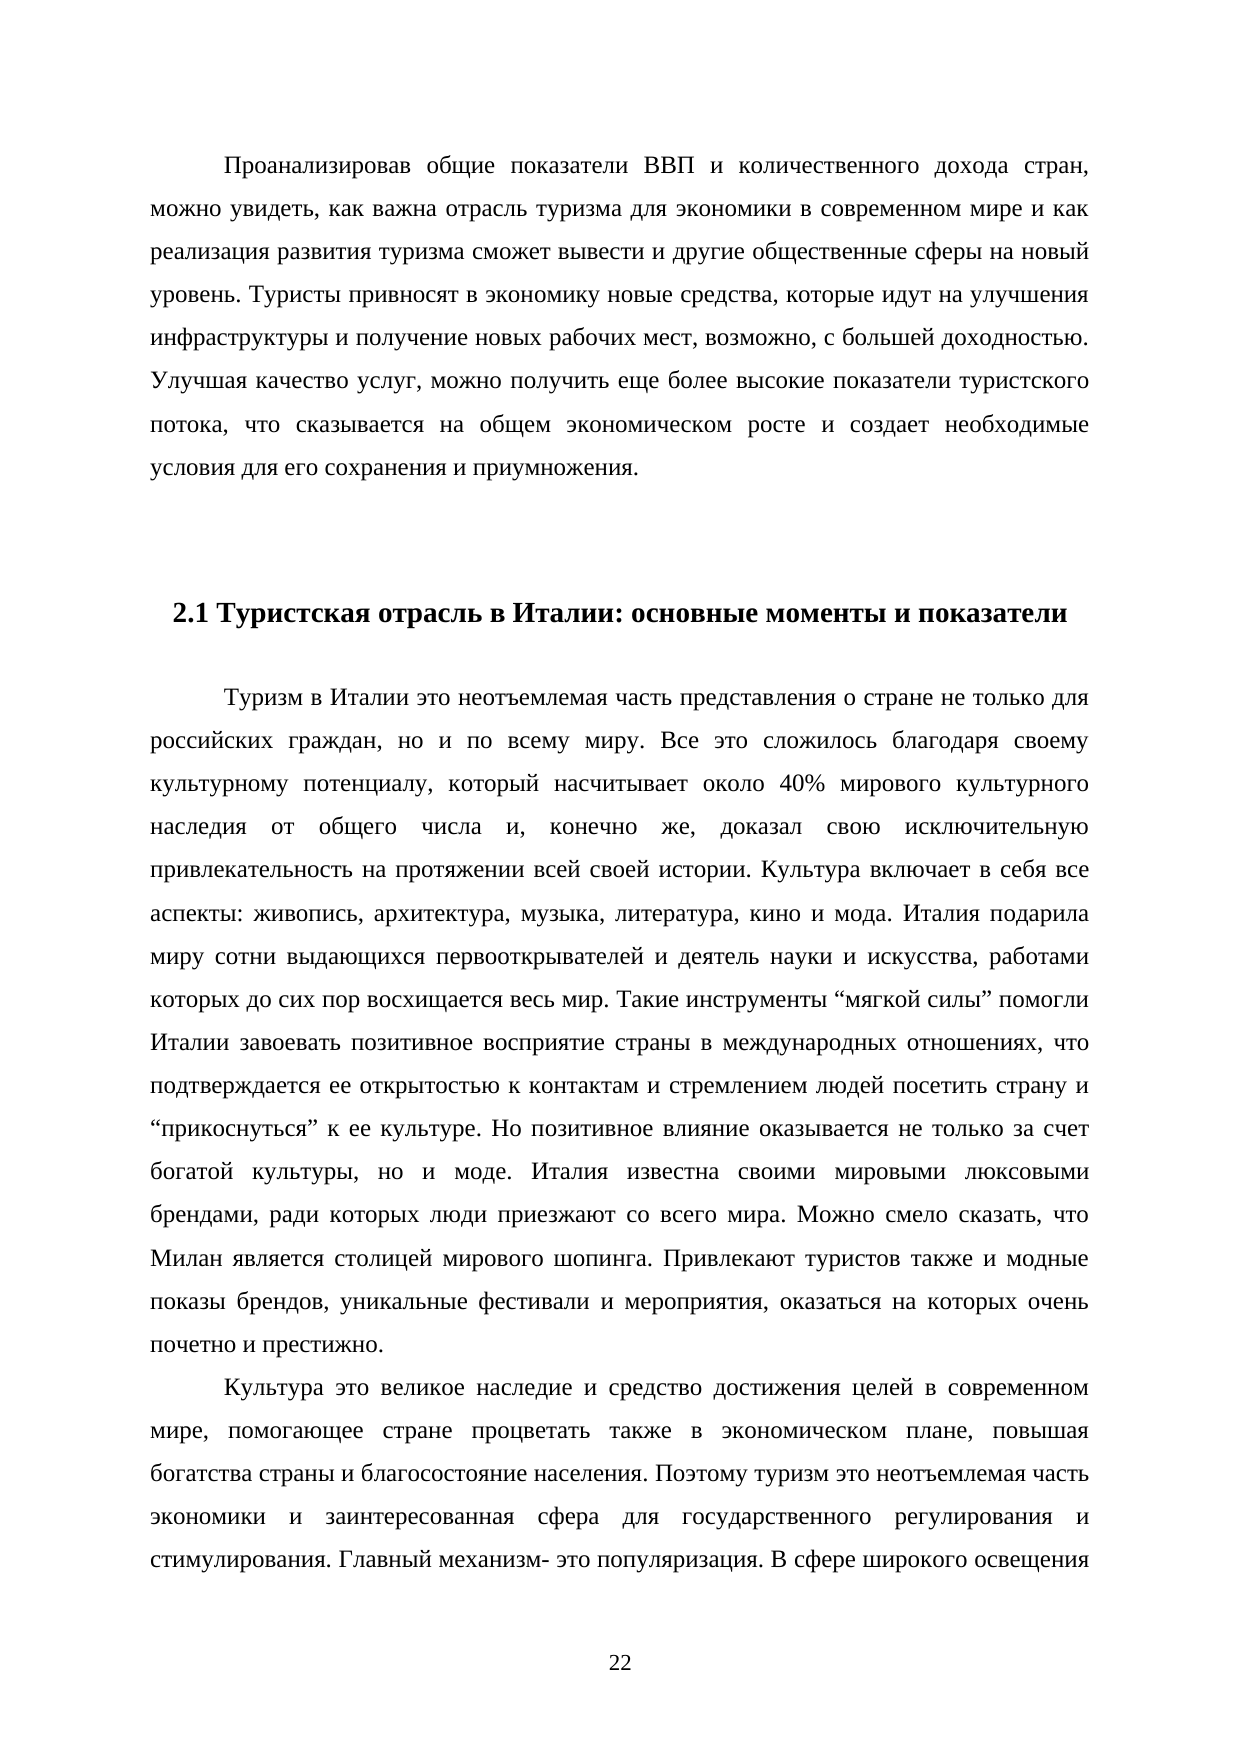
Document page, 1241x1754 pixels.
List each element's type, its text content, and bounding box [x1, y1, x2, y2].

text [150, 1372, 1090, 1573]
text Туризм в Италии это неотъемлемая часть представления о стране не только для российских граждан, но и по всему миру. Все это сложилось благодаря своему культурному потенциалу, который насчитывает около 40% мирового культурного наследия от общего числа и, конечно же, доказал свою исключительную привлекательность на протяжении всей своей истории. Культура включает в себя все аспекты: живопись, архитектура, музыка, литература, кино и мода. Италия подарила миру сотни выдающихся первооткрывателей и деятель науки и искусства, работами которых до сих пор восхищается весь мир. Такие инструменты “мягкой силы” помогли Италии завоевать позитивное восприятие страны в международных отношениях, что подтверждается ее открытостью к контактам и стремлением людей посетить страну и “прикоснуться” к ее культуре. Но позитивное влияние оказывается не только за счет богатой культуры, но и моде. Италия известна своими мировыми люксовыми брендами, ради которых люди приезжают со всего мира. Можно смело сказать, что Милан является столицей мирового шопинга. Привлекают туристов также и модные показы брендов, уникальные фестивали и мероприятия, оказаться на которых очень почетно и престижно. [150, 682, 1090, 1358]
text Проанализировав общие показатели ВВП и количественного дохода стран, можно увидеть, как важна отрасль туризма для экономики в современном мире и как реализация развития туризма сможет вывести и другие общественные сферы на новый уровень. Туристы привносят в экономику новые средства, которые идут на улучшения инфраструктуры и получение новых рабочих мест, возможно, с большей доходностью. Улучшая качество услуг, можно получить еще более высокие показатели туристского потока, что сказывается на общем экономическом росте и создает необходимые условия для его сохранения и приумножения. [150, 150, 1090, 481]
text 2.1 Туристская отрасль в Италии: основные моменты и показатели [150, 596, 1090, 629]
